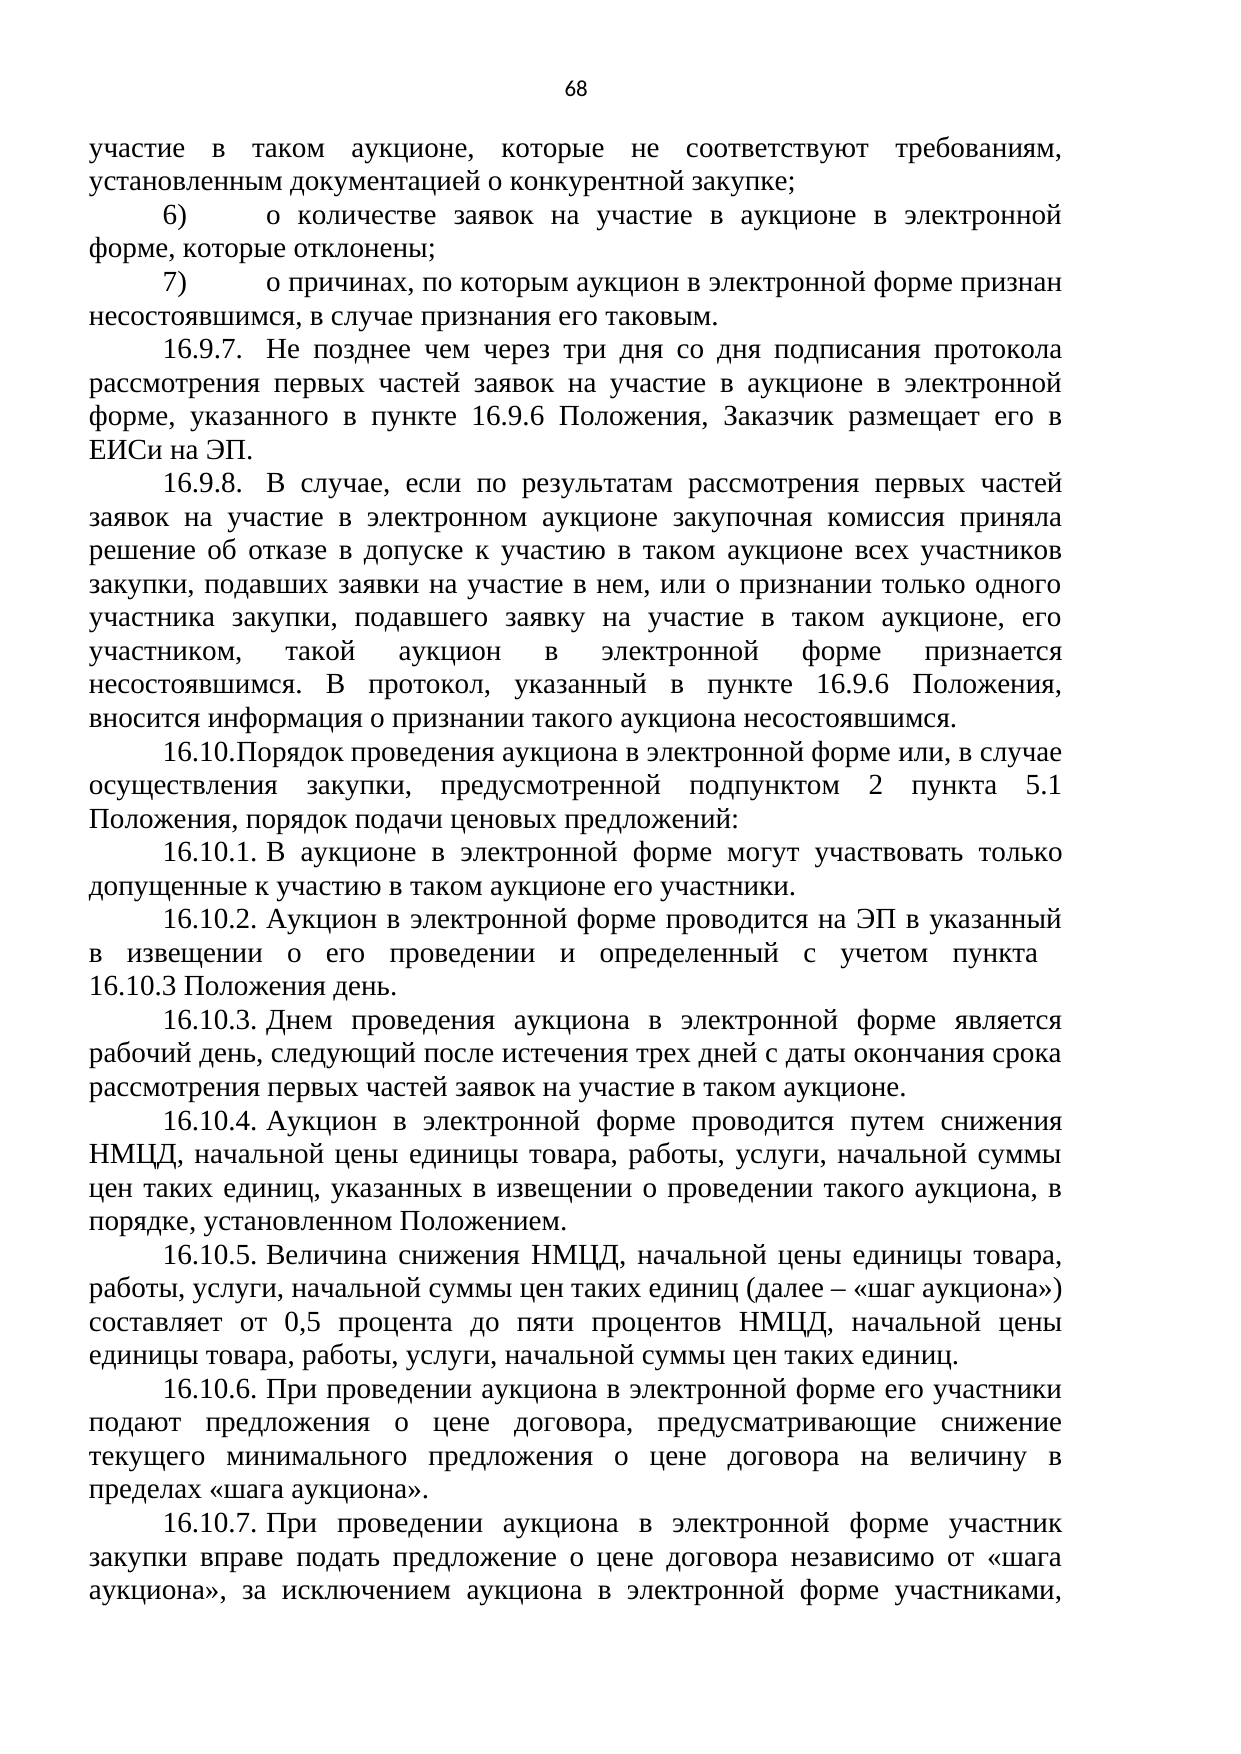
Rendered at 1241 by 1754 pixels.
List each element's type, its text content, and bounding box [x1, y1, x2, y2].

list Порядок проведения аукциона в электронной форме или, в случае осуществления закупки, предусмотренной подпунктом 2 пункта 5.1 Положения, порядок подачи ценовых предложений: [89, 734, 1063, 834]
list о количестве заявок на участие в аукционе в электронной форме, которые отклонены; [89, 197, 1063, 264]
list Аукцион в электронной форме проводится путем снижения НМЦД, начальной цены единицы товара, работы, услуги, начальной суммы цен таких единиц, указанных в извещении о проведении такого аукциона, в порядке, установленном Положением. [89, 1103, 1063, 1237]
list Аукцион в электронной форме проводится на ЭП в указанный в извещении о его проведении и определенный с учетом пункта 16.10.3 Положения день. [89, 901, 1063, 1002]
list При проведении аукциона в электронной форме его участники подают предложения о цене договора, предусматривающие снижение текущего минимального предложения о цене договора на величину в пределах «шага аукциона». [89, 1371, 1063, 1505]
list В случае, если по результатам рассмотрения первых частей заявок на участие в электронном аукционе закупочная комиссия приняла решение об отказе в допуске к участию в таком аукционе всех участников закупки, подавших заявки на участие в нем, или о признании только одного участника закупки, подавшего заявку на участие в таком аукционе, его участником, такой аукцион в электронной форме признается несостоявшимся. В протокол, указанный в пункте 16.9.6 Положения, вносится информация о признании такого аукциона несостоявшимся. [89, 465, 1063, 734]
list Величина снижения НМЦД, начальной цены единицы товара, работы, услуги, начальной суммы цен таких единиц (далее – «шаг аукциона») составляет от 0,5 процента до пяти процентов НМЦД, начальной цены единицы товара, работы, услуги, начальной суммы цен таких единиц. [89, 1237, 1063, 1371]
list В аукционе в электронной форме могут участвовать только допущенные к участию в таком аукционе его участники. [89, 834, 1063, 901]
list о причинах, по которым аукцион в электронной форме признан несостоявшимся, в случае признания его таковым. [89, 264, 1063, 331]
list Не позднее чем через три дня со дня подписания протокола рассмотрения первых частей заявок на участие в аукционе в электронной форме, указанного в пункте 16.9.6 Положения, Заказчик размещает его в ЕИСи на ЭП. [89, 331, 1063, 465]
list Днем проведения аукциона в электронной форме является рабочий день, следующий после истечения трех дней с даты окончания срока рассмотрения первых частей заявок на участие в таком аукционе. [89, 1002, 1063, 1103]
